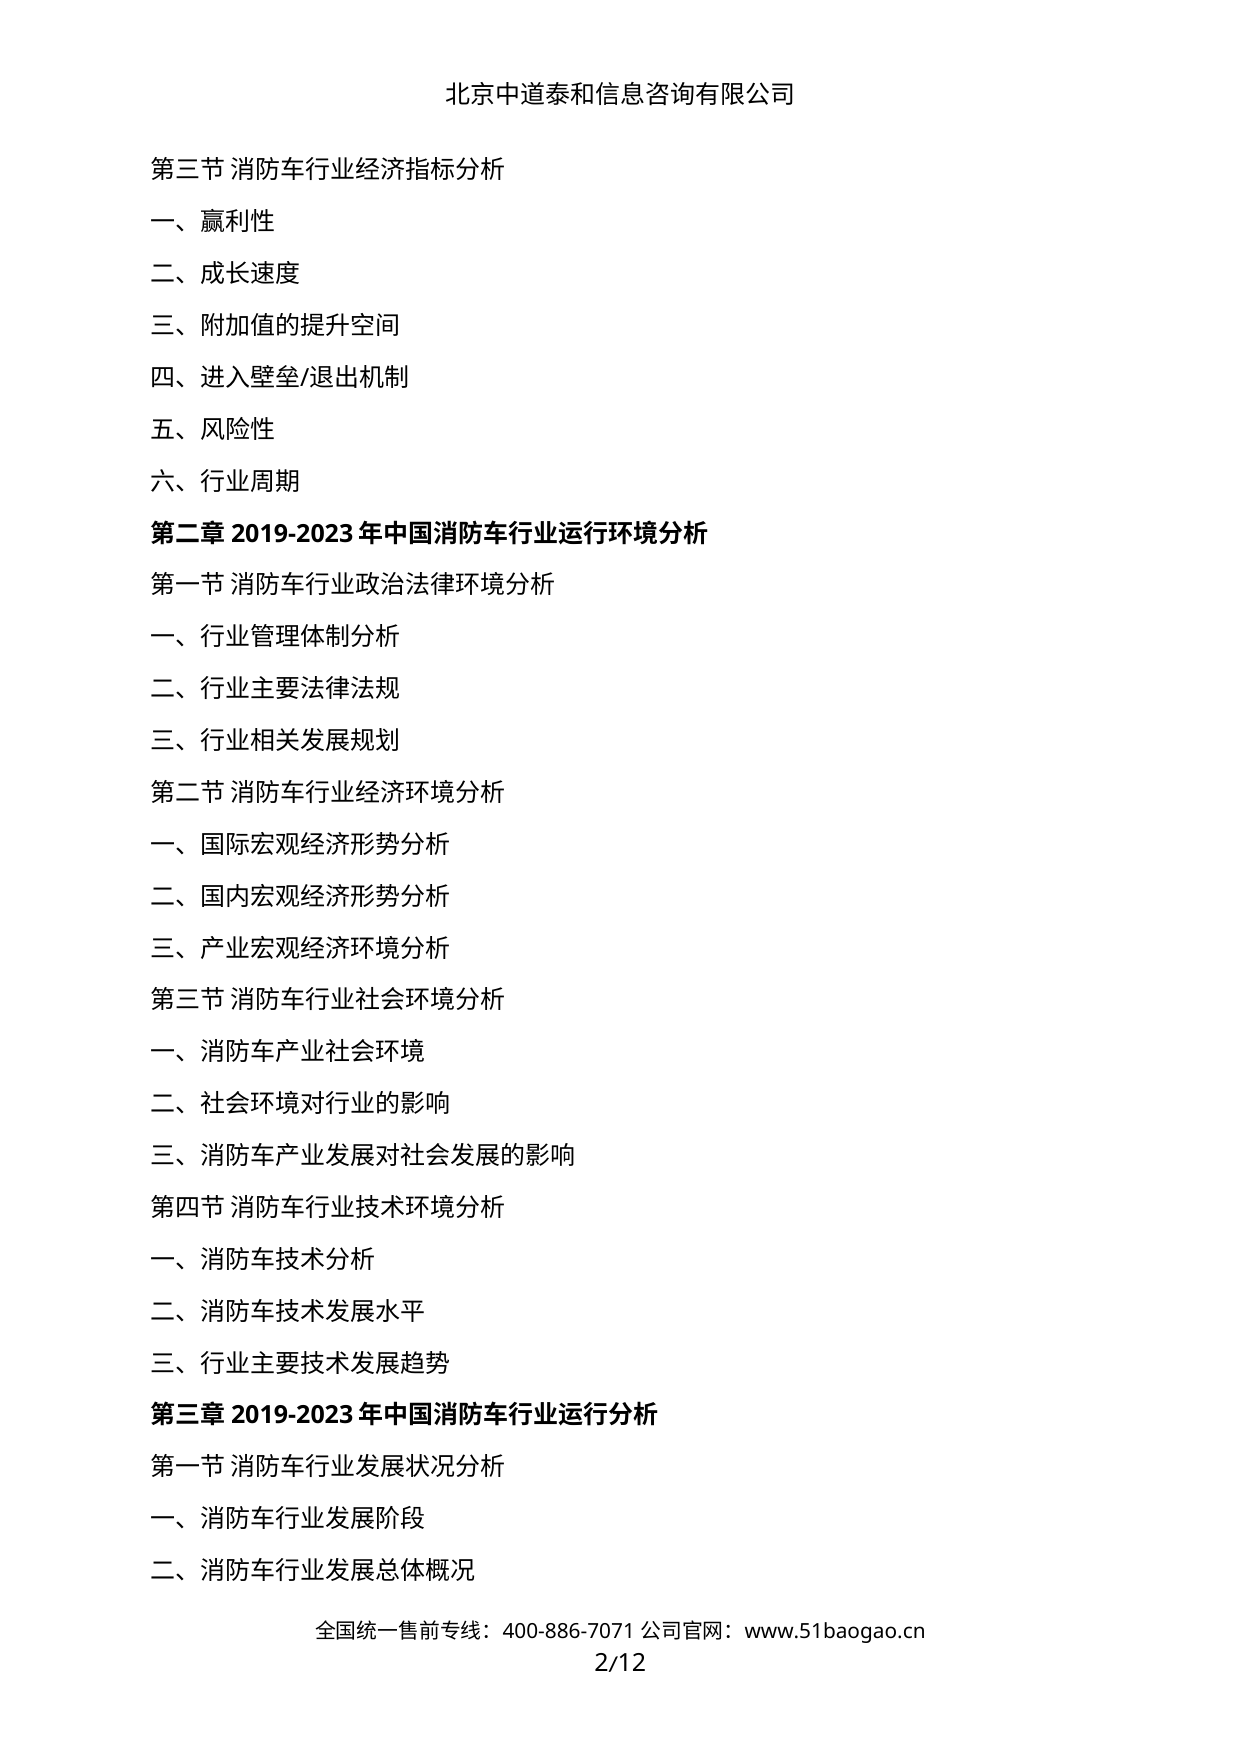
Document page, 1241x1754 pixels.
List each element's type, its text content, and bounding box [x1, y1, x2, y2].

text 第三节 消防车行业经济指标分析 [150, 150, 1090, 186]
text 一、赢利性 [150, 202, 1090, 238]
text 二、社会环境对行业的影响 [150, 1084, 1090, 1120]
text 第二章 2019-2023年中国消防车行业运行环境分析 [150, 513, 1090, 549]
text 三、行业主要技术发展趋势 [150, 1343, 1090, 1379]
text 二、成长速度 [150, 254, 1090, 290]
text 一、消防车产业社会环境 [150, 1032, 1090, 1068]
text 第一节 消防车行业发展状况分析 [150, 1447, 1090, 1483]
text 一、国际宏观经济形势分析 [150, 824, 1090, 861]
text 三、产业宏观经济环境分析 [150, 928, 1090, 964]
text 五、风险性 [150, 409, 1090, 446]
text 三、消防车产业发展对社会发展的影响 [150, 1136, 1090, 1172]
text 第二节 消防车行业经济环境分析 [150, 772, 1090, 809]
text 第四节 消防车行业技术环境分析 [150, 1187, 1090, 1224]
text 一、消防车技术分析 [150, 1239, 1090, 1276]
text 第三章 2019-2023年中国消防车行业运行分析 [150, 1395, 1090, 1431]
text 三、行业相关发展规划 [150, 721, 1090, 757]
text 二、国内宏观经济形势分析 [150, 876, 1090, 912]
text 第一节 消防车行业政治法律环境分析 [150, 565, 1090, 601]
text 第三节 消防车行业社会环境分析 [150, 980, 1090, 1016]
text 一、消防车行业发展阶段 [150, 1499, 1090, 1535]
text 六、行业周期 [150, 461, 1090, 497]
text 二、行业主要法律法规 [150, 669, 1090, 705]
text 二、消防车技术发展水平 [150, 1291, 1090, 1327]
text 一、行业管理体制分析 [150, 617, 1090, 653]
text 二、消防车行业发展总体概况 [150, 1551, 1090, 1587]
text 三、附加值的提升空间 [150, 306, 1090, 342]
text 四、进入壁垒/退出机制 [150, 357, 1090, 394]
